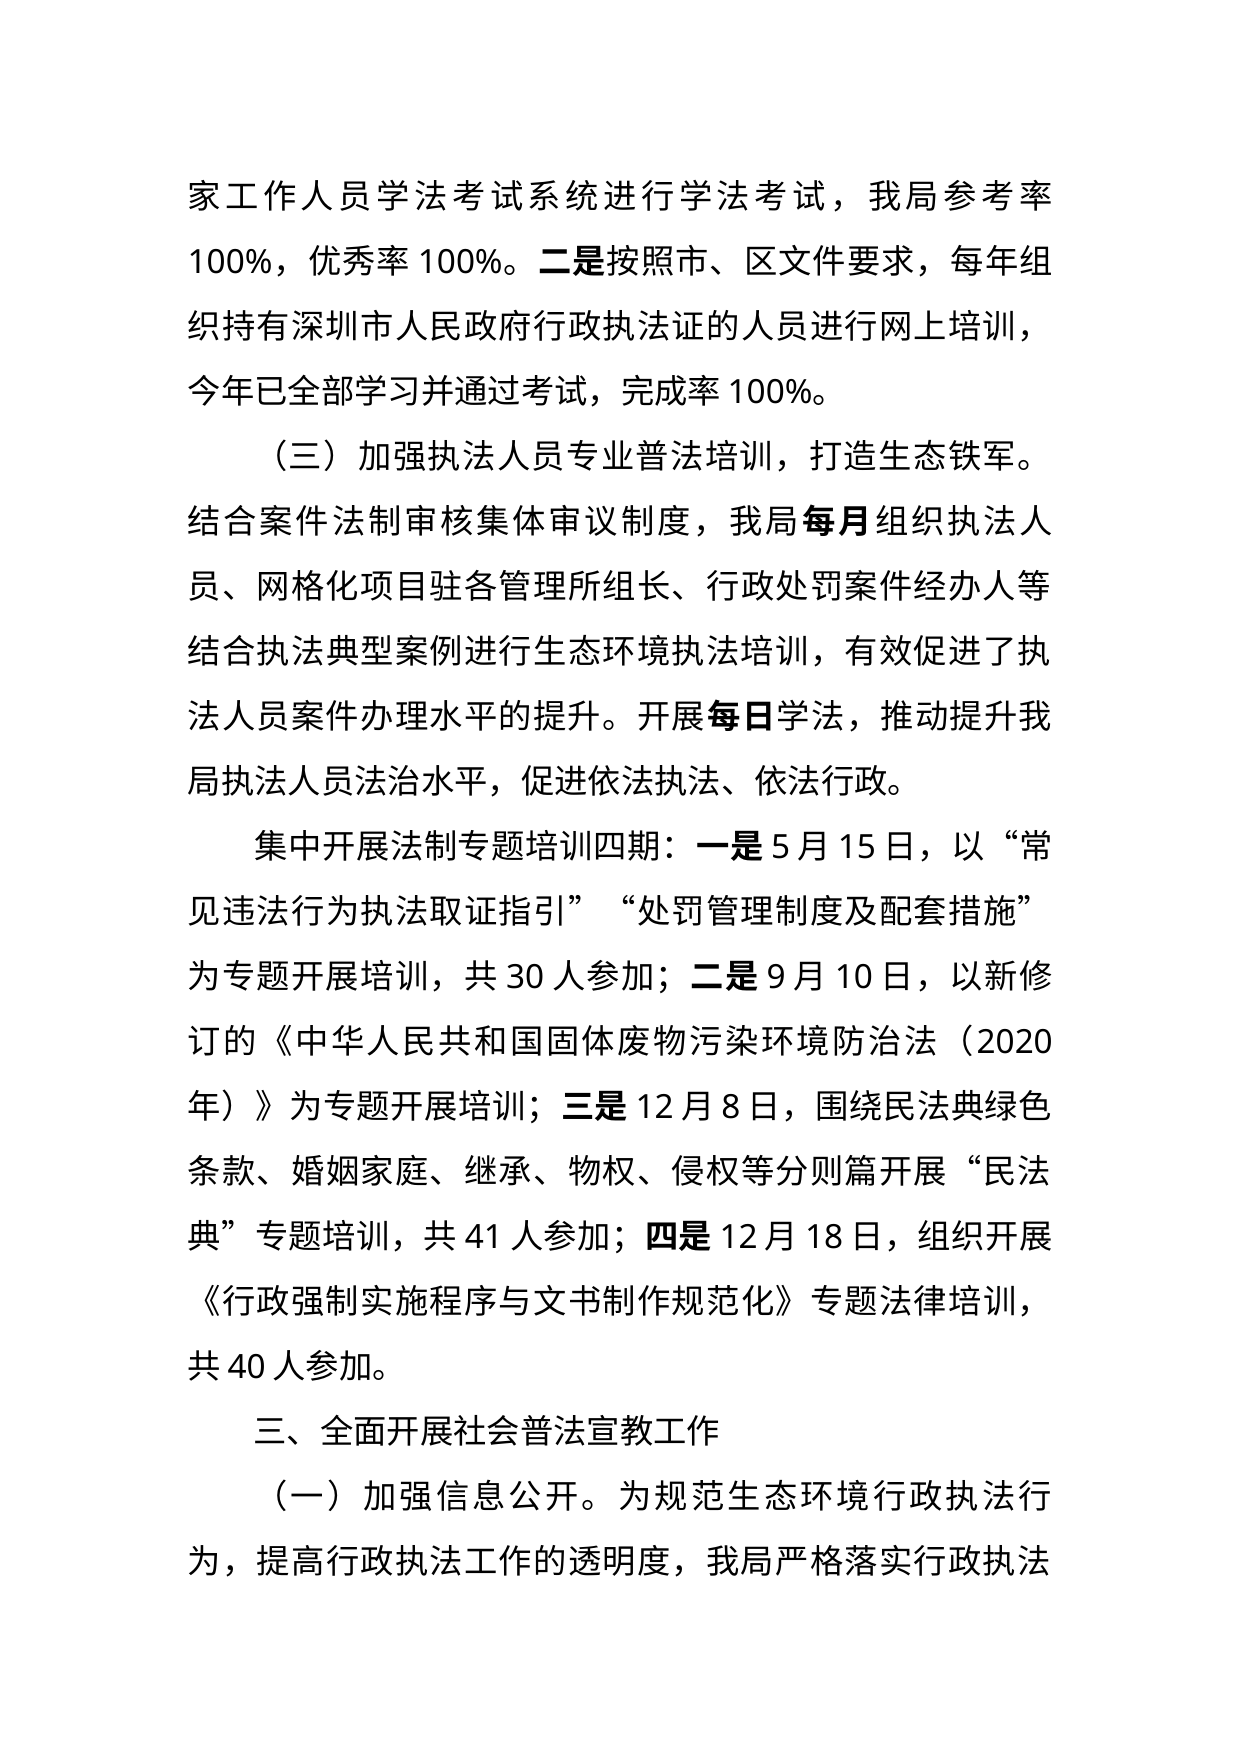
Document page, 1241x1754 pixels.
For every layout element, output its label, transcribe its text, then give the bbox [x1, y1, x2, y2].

list 三、全面开展社会普法宣教工作 [253, 1397, 1053, 1462]
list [187, 1462, 1053, 1592]
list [187, 162, 1053, 422]
text 集中开展法制专题培训四期：一是5月15日，以“常见违法行为执法取证指引”“处罚管理制度及配套措施”为专题开展培训，共30人参加；二是9月10日，以新修订的《中华人民共和国固体废物污染环境防治法（2020年）》为专题开展培训；三是12月8日，围绕民法典绿色条款、婚姻家庭、继承、物权、侵权等分则篇开展“民法典”专题培训，共41人参加；四是12月18日，组织开展《行政强制实施程序与文书制作规范化》专题法律培训，共40人参加。 [187, 812, 1053, 1397]
list （三）加强执法人员专业普法培训，打造生态铁军。结合案件法制审核集体审议制度，我局每月组织执法人员、网格化项目驻各管理所组长、行政处罚案件经办人等结合执法典型案例进行生态环境执法培训，有效促进了执法人员案件办理水平的提升。开展每日学法，推动提升我局执法人员法治水平，促进依法执法、依法行政。 [187, 422, 1053, 812]
